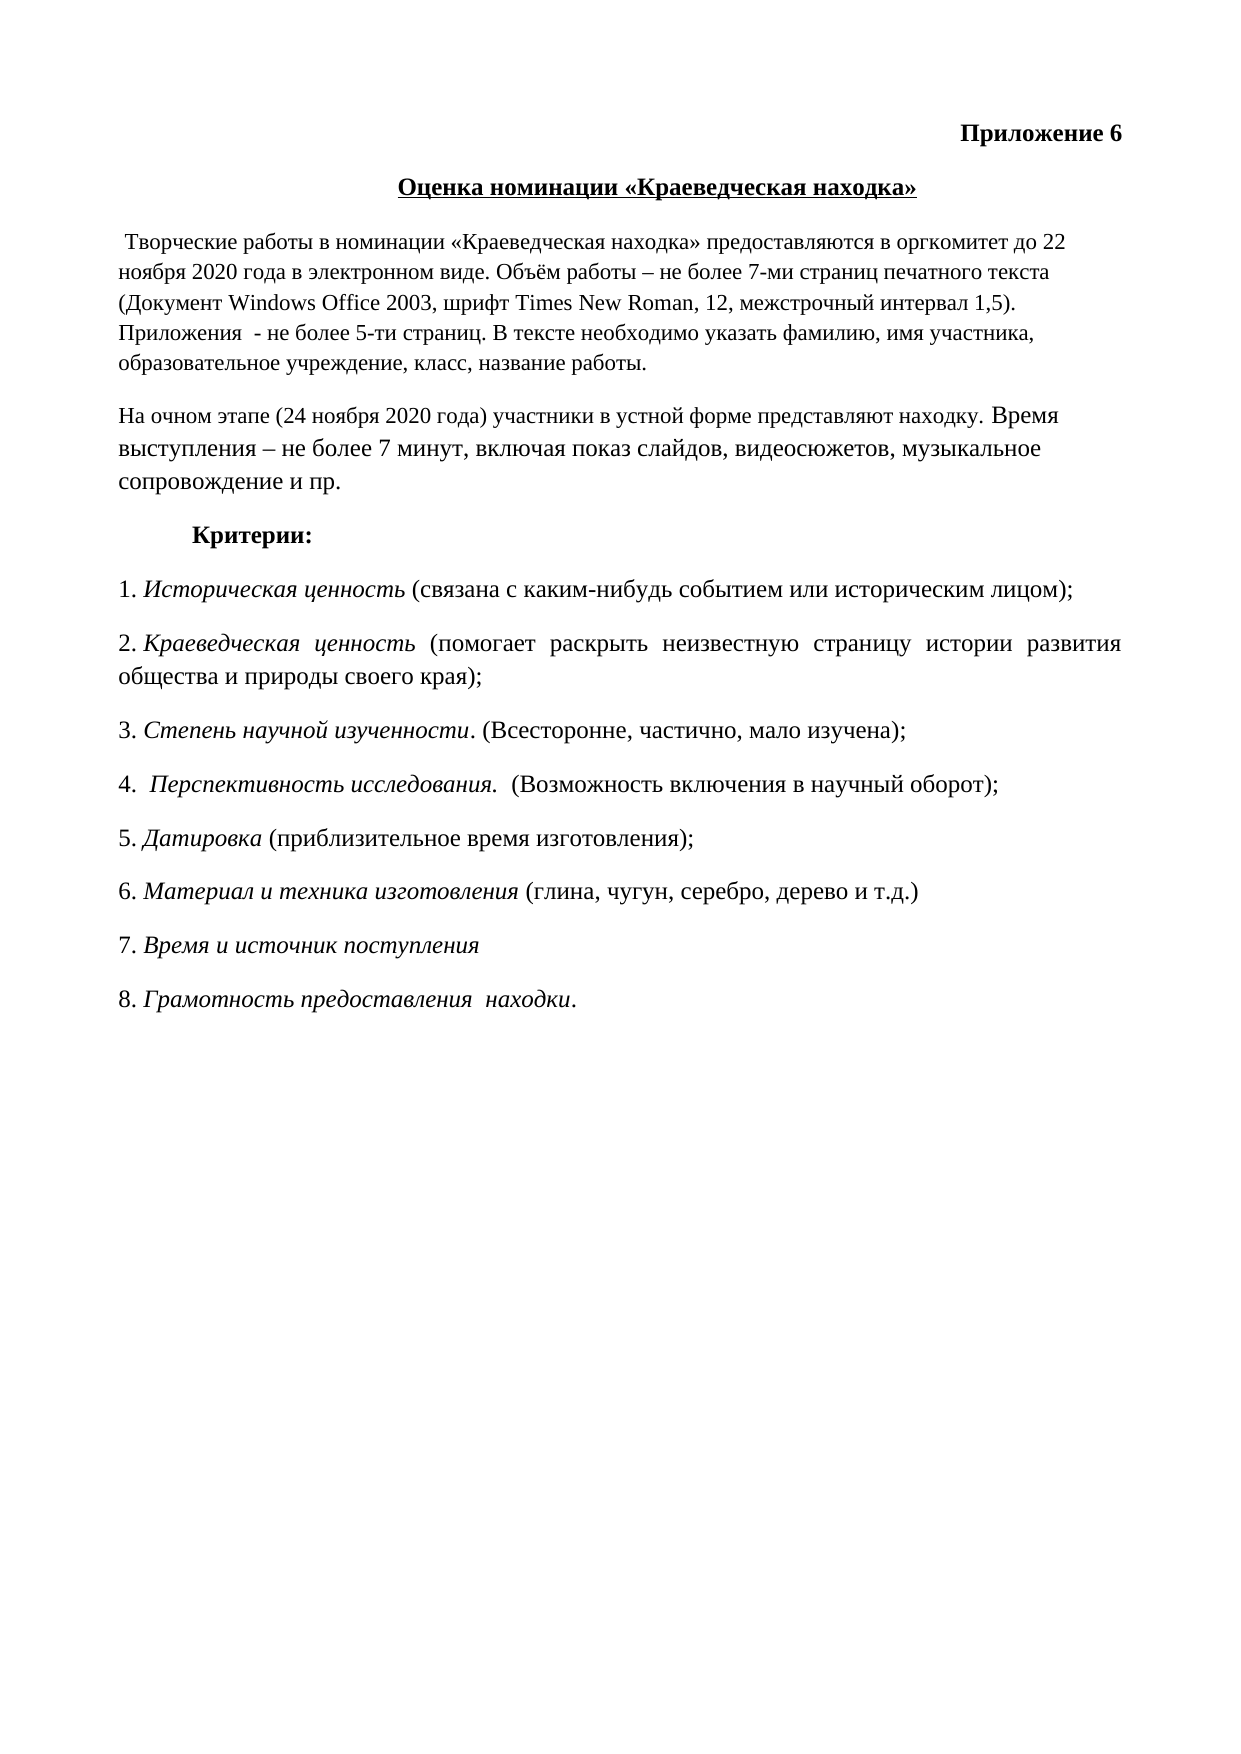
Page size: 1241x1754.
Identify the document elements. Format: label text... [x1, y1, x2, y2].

text 2. Краеведческая ценность (помогает раскрыть неизвестную страницу истории развития общества и природы своего края); [118, 628, 1122, 690]
text Приложение 6 [118, 118, 1122, 147]
text 3. Степень научной изученности. (Всесторонне, частично, мало изучена); [118, 715, 1122, 744]
text 5. Датировка (приблизительное время изготовления); [118, 823, 1122, 851]
text Творческие работы в номинации «Краеведческая находка» предоставляются в оргкомитет до 22 ноября 2020 года в электронном виде. Объём работы – не более 7-ми страниц печатного текста (Документ Windows Office 2003, шрифт Times New Roman, 12, межстрочный интервал 1,5). Приложения - не более 5-ти страниц. В тексте необходимо указать фамилию, имя участника, образовательное учреждение, класс, название работы. [118, 226, 1122, 375]
text На очном этапе (24 ноября 2020 года) участники в устной форме представляют находку. Время выступления – не более 7 минут, включая показ слайдов, видеосюжетов, музыкальное сопровождение и пр. [118, 400, 1122, 495]
text 4. Перспективность исследования. (Возможность включения в научный оборот); [118, 769, 1122, 797]
text 1. Историческая ценность (связана с каким-нибудь событием или историческим лицом); [118, 574, 1122, 603]
text Критерии: [118, 520, 1122, 549]
text 6. Материал и техника изготовления (глина, чугун, серебро, дерево и т.д.) [118, 876, 1122, 905]
text 8. Грамотность предоставления находки. [118, 984, 1122, 1013]
text Оценка номинации «Краеведческая находка» [118, 172, 1122, 201]
text 7. Время и источник поступления [118, 930, 1122, 959]
